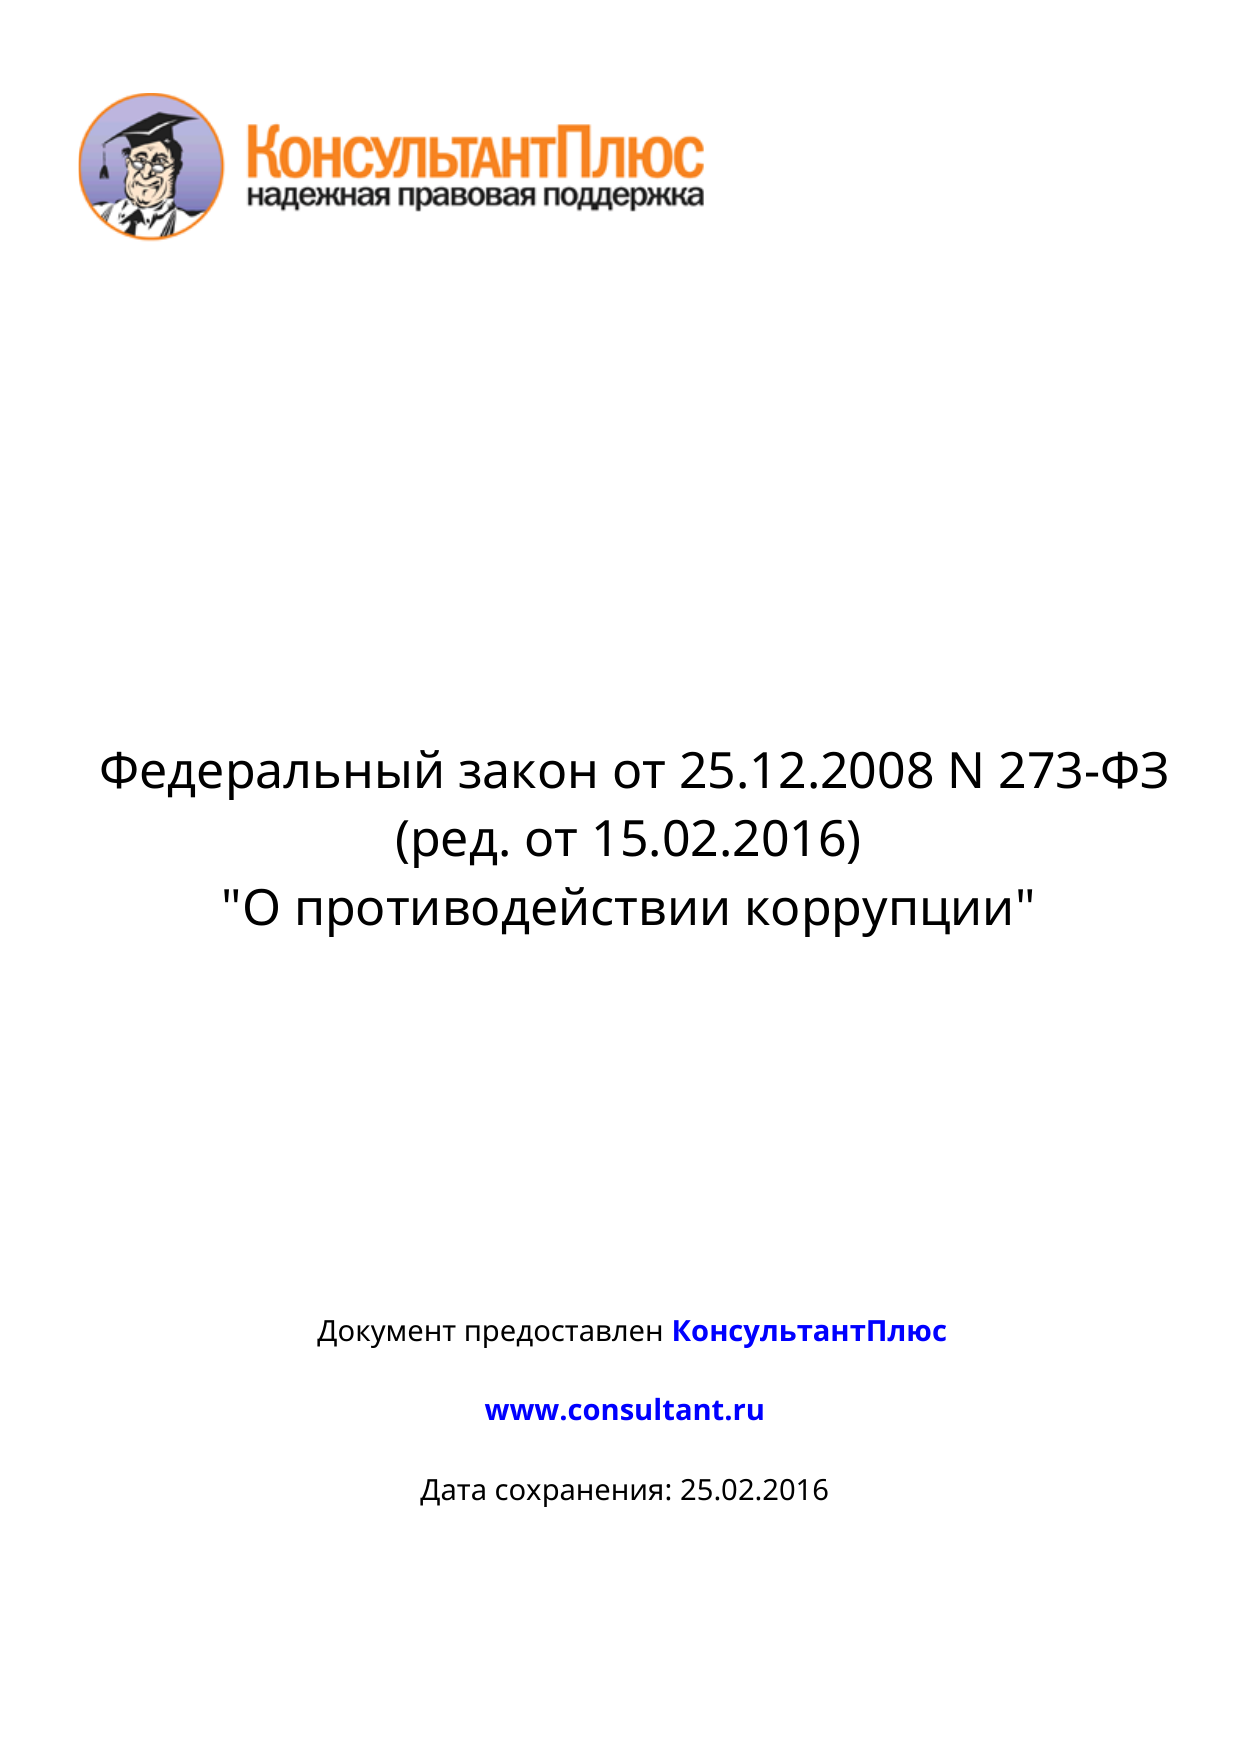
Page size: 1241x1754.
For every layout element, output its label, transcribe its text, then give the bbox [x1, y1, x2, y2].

table_cell Федеральный закон от 25.12.2008 N 273-ФЗ (ред. от 15.02.2016) "О противодействии коррупции" [70, 403, 1187, 1272]
picture [78, 93, 704, 243]
table_header [70, 88, 1187, 403]
table_cell Документ предоставлен КонсультантПлюс www.consultant.ru Дата сохранения: 25.02.2016 [70, 1272, 1187, 1587]
